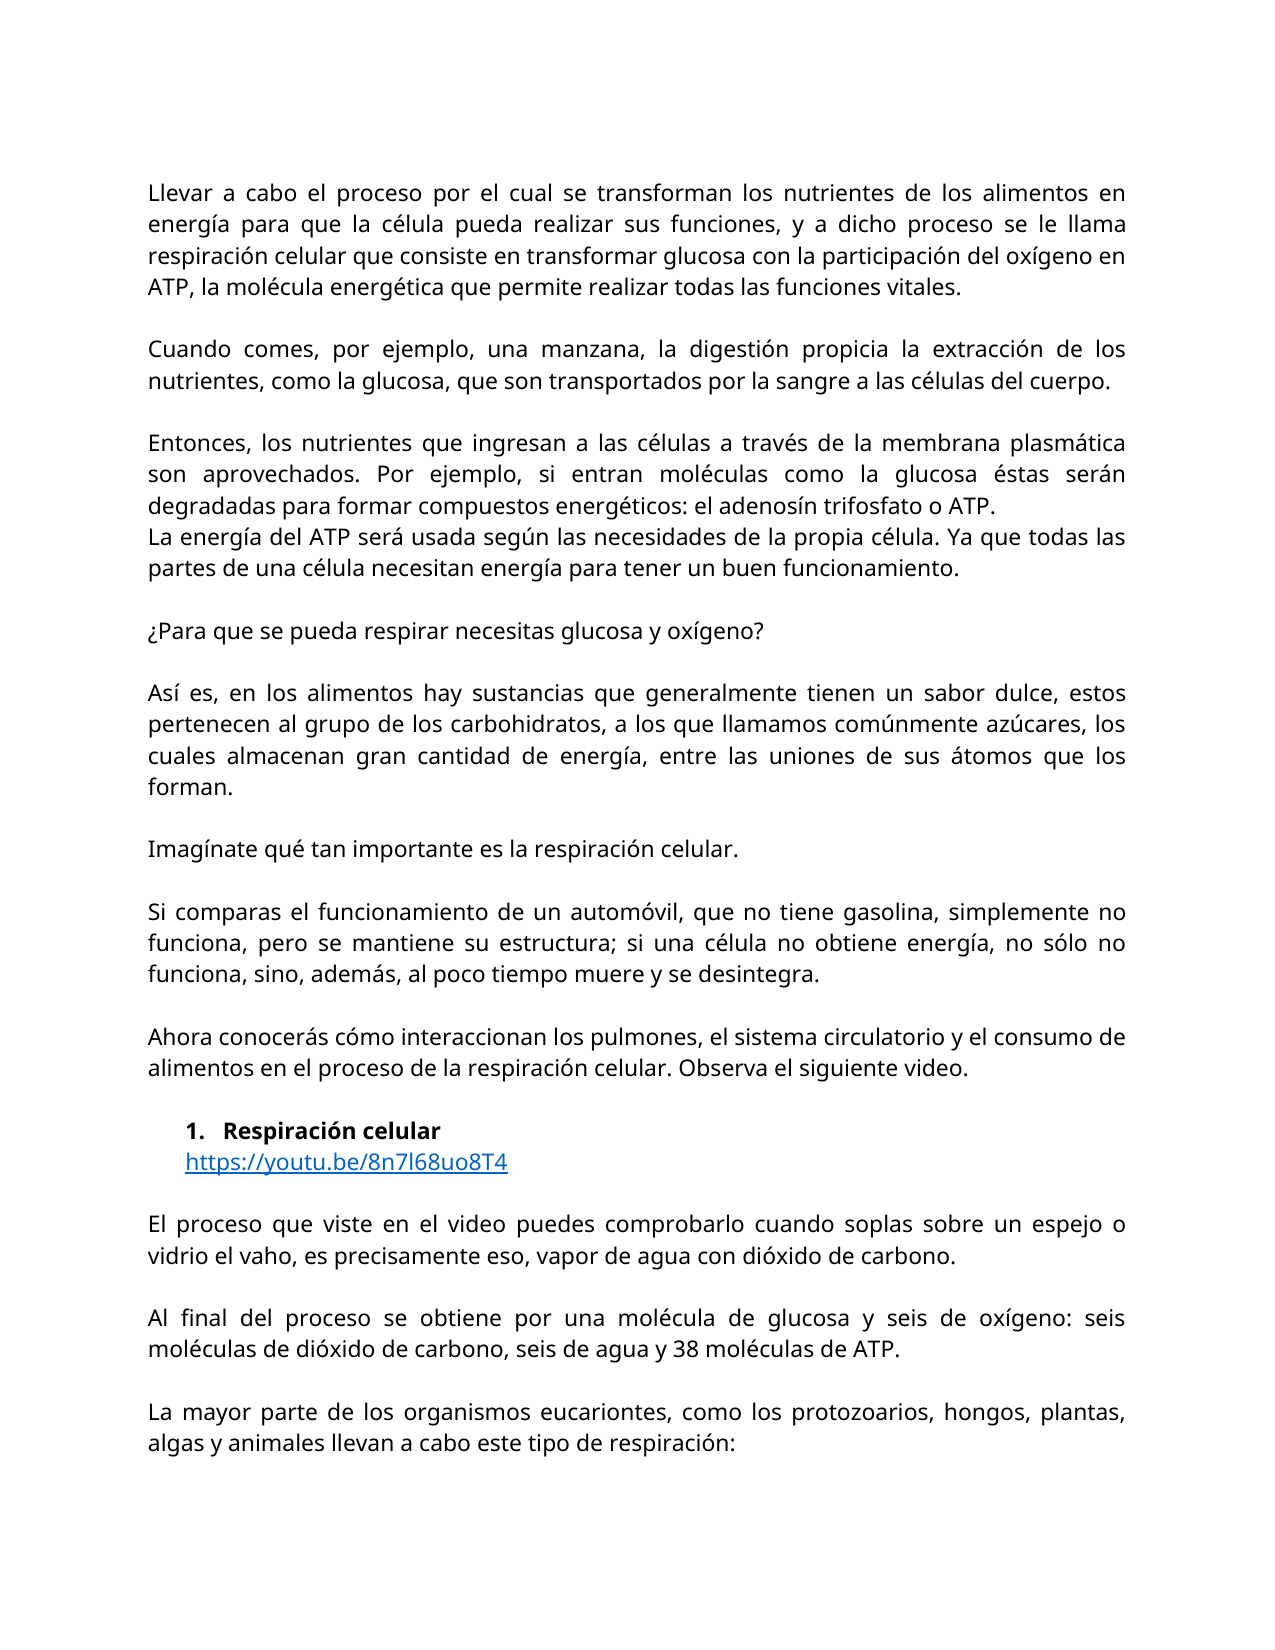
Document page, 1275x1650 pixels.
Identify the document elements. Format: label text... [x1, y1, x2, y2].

text Si comparas el funcionamiento de un automóvil, que no tiene gasolina, simplemente no funciona, pero se mantiene su estructura; si una célula no obtiene energía, no sólo no funciona, sino, además, al poco tiempo muere y se desintegra. [148, 896, 1127, 990]
text ¿Para que se pueda respirar necesitas glucosa y oxígeno? [148, 615, 1127, 646]
text Al final del proceso se obtiene por una molécula de glucosa y seis de oxígeno: seis moléculas de dióxido de carbono, seis de agua y 38 moléculas de ATP. [148, 1302, 1127, 1365]
list Respiración celular [185, 1115, 1127, 1146]
text Llevar a cabo el proceso por el cual se transforman los nutrientes de los alimentos en energía para que la célula pueda realizar sus funciones, y a dicho proceso se le llama respiración celular que consiste en transformar glucosa con la participación del oxígeno en ATP, la molécula energética que permite realizar todas las funciones vitales. [148, 177, 1127, 302]
text Entonces, los nutrientes que ingresan a las células a través de la membrana plasmática son aprovechados. Por ejemplo, si entran moléculas como la glucosa éstas serán degradadas para formar compuestos energéticos: el adenosín trifosfato o ATP. [148, 427, 1127, 521]
text https://youtu.be/8n7l68uo8T4 [185, 1146, 1127, 1177]
text La mayor parte de los organismos eucariontes, como los protozoarios, hongos, plantas, algas y animales llevan a cabo este tipo de respiración: [148, 1396, 1127, 1458]
text Ahora conocerás cómo interaccionan los pulmones, el sistema circulatorio y el consumo de alimentos en el proceso de la respiración celular. Observa el siguiente video. [148, 1021, 1127, 1083]
text La energía del ATP será usada según las necesidades de la propia célula. Ya que todas las partes de una célula necesitan energía para tener un buen funcionamiento. [148, 521, 1127, 583]
text Así es, en los alimentos hay sustancias que generalmente tienen un sabor dulce, estos pertenecen al grupo de los carbohidratos, a los que llamamos comúnmente azúcares, los cuales almacenan gran cantidad de energía, entre las uniones de sus átomos que los forman. [148, 677, 1127, 802]
text El proceso que viste en el video puedes comprobarlo cuando soplas sobre un espejo o vidrio el vaho, es precisamente eso, vapor de agua con dióxido de carbono. [148, 1208, 1127, 1271]
text Cuando comes, por ejemplo, una manzana, la digestión propicia la extracción de los nutrientes, como la glucosa, que son transportados por la sangre a las células del cuerpo. [148, 333, 1127, 396]
text Imagínate qué tan importante es la respiración celular. [148, 833, 1127, 865]
